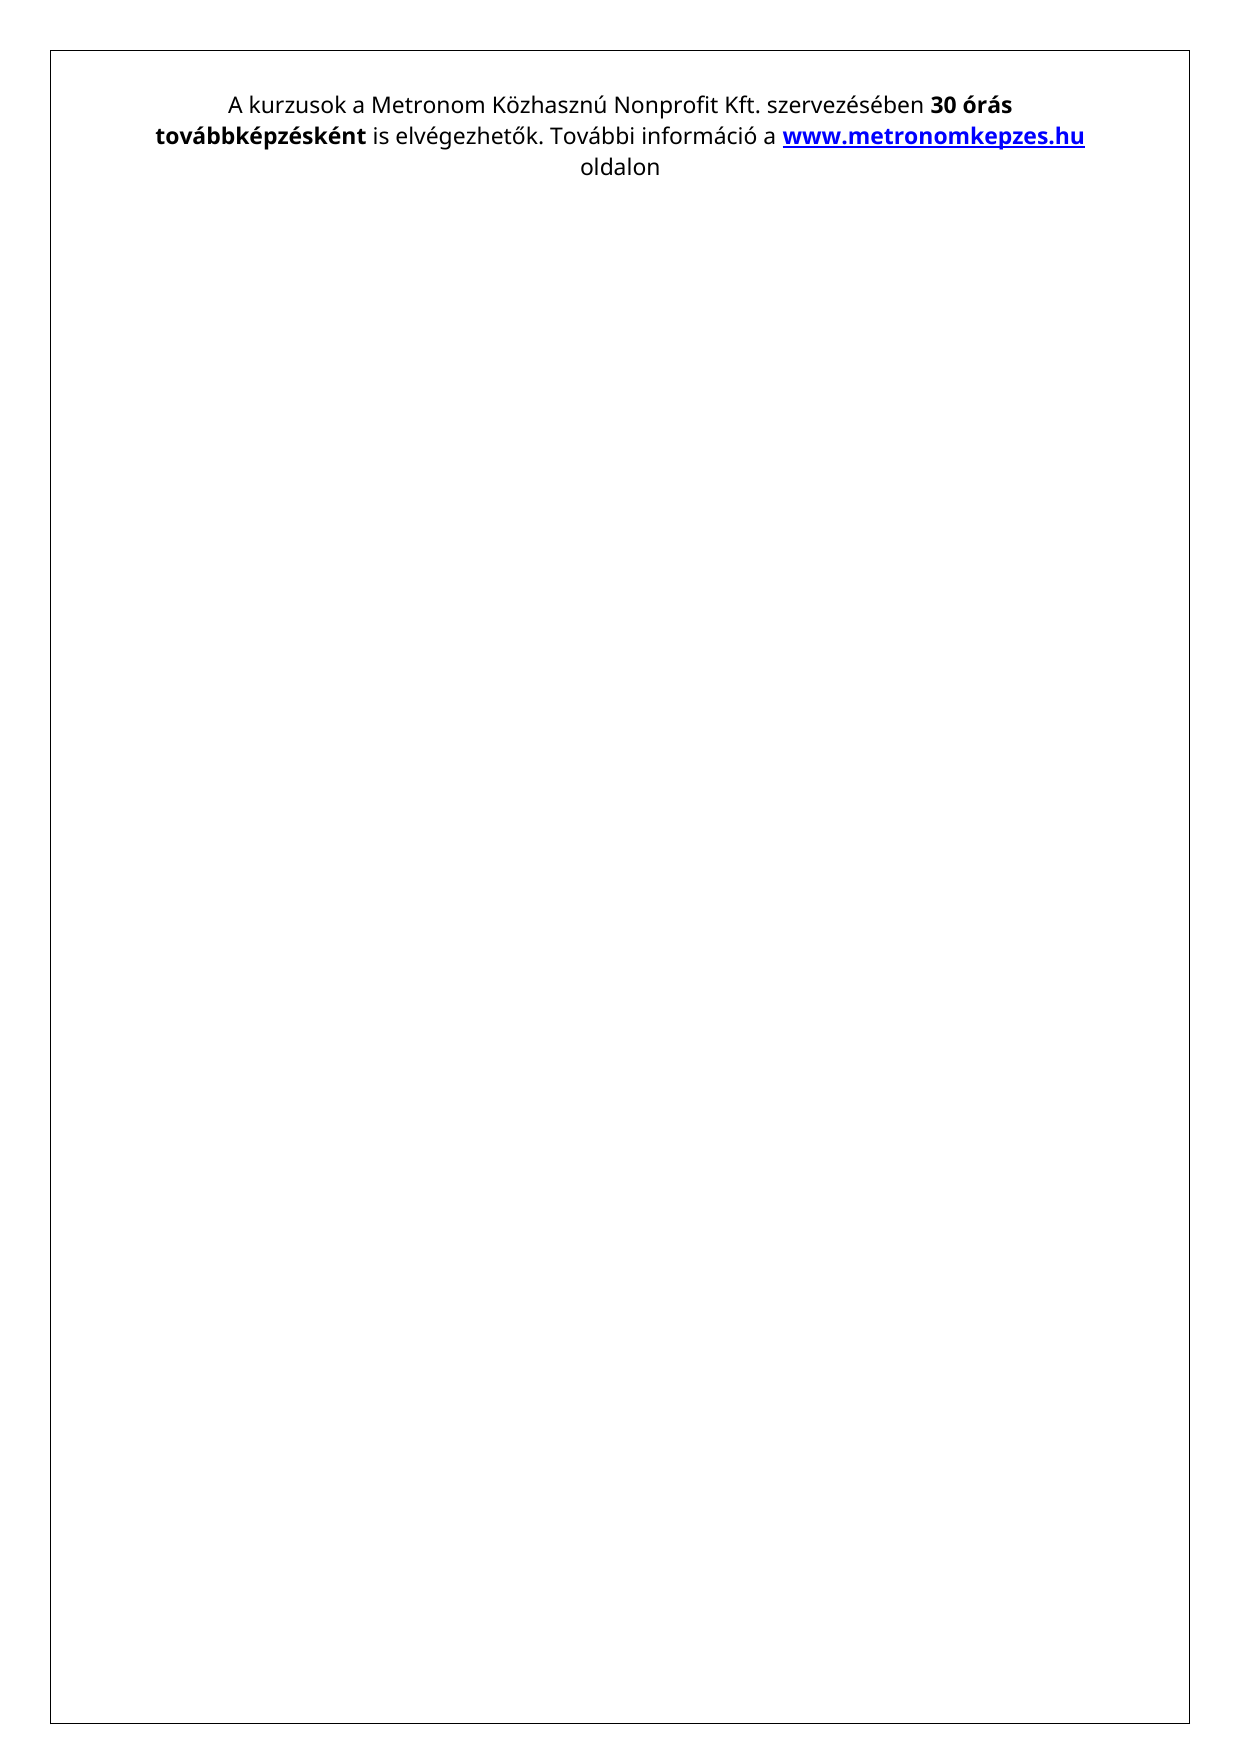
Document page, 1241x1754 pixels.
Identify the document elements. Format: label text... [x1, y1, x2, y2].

text A kurzusok a Metronom Közhasznú Nonprofit Kft. szervezésében 30 órás továbbképzésként is elvégezhetők. További információ a www.metronomkepzes.hu oldalon [147, 89, 1093, 182]
